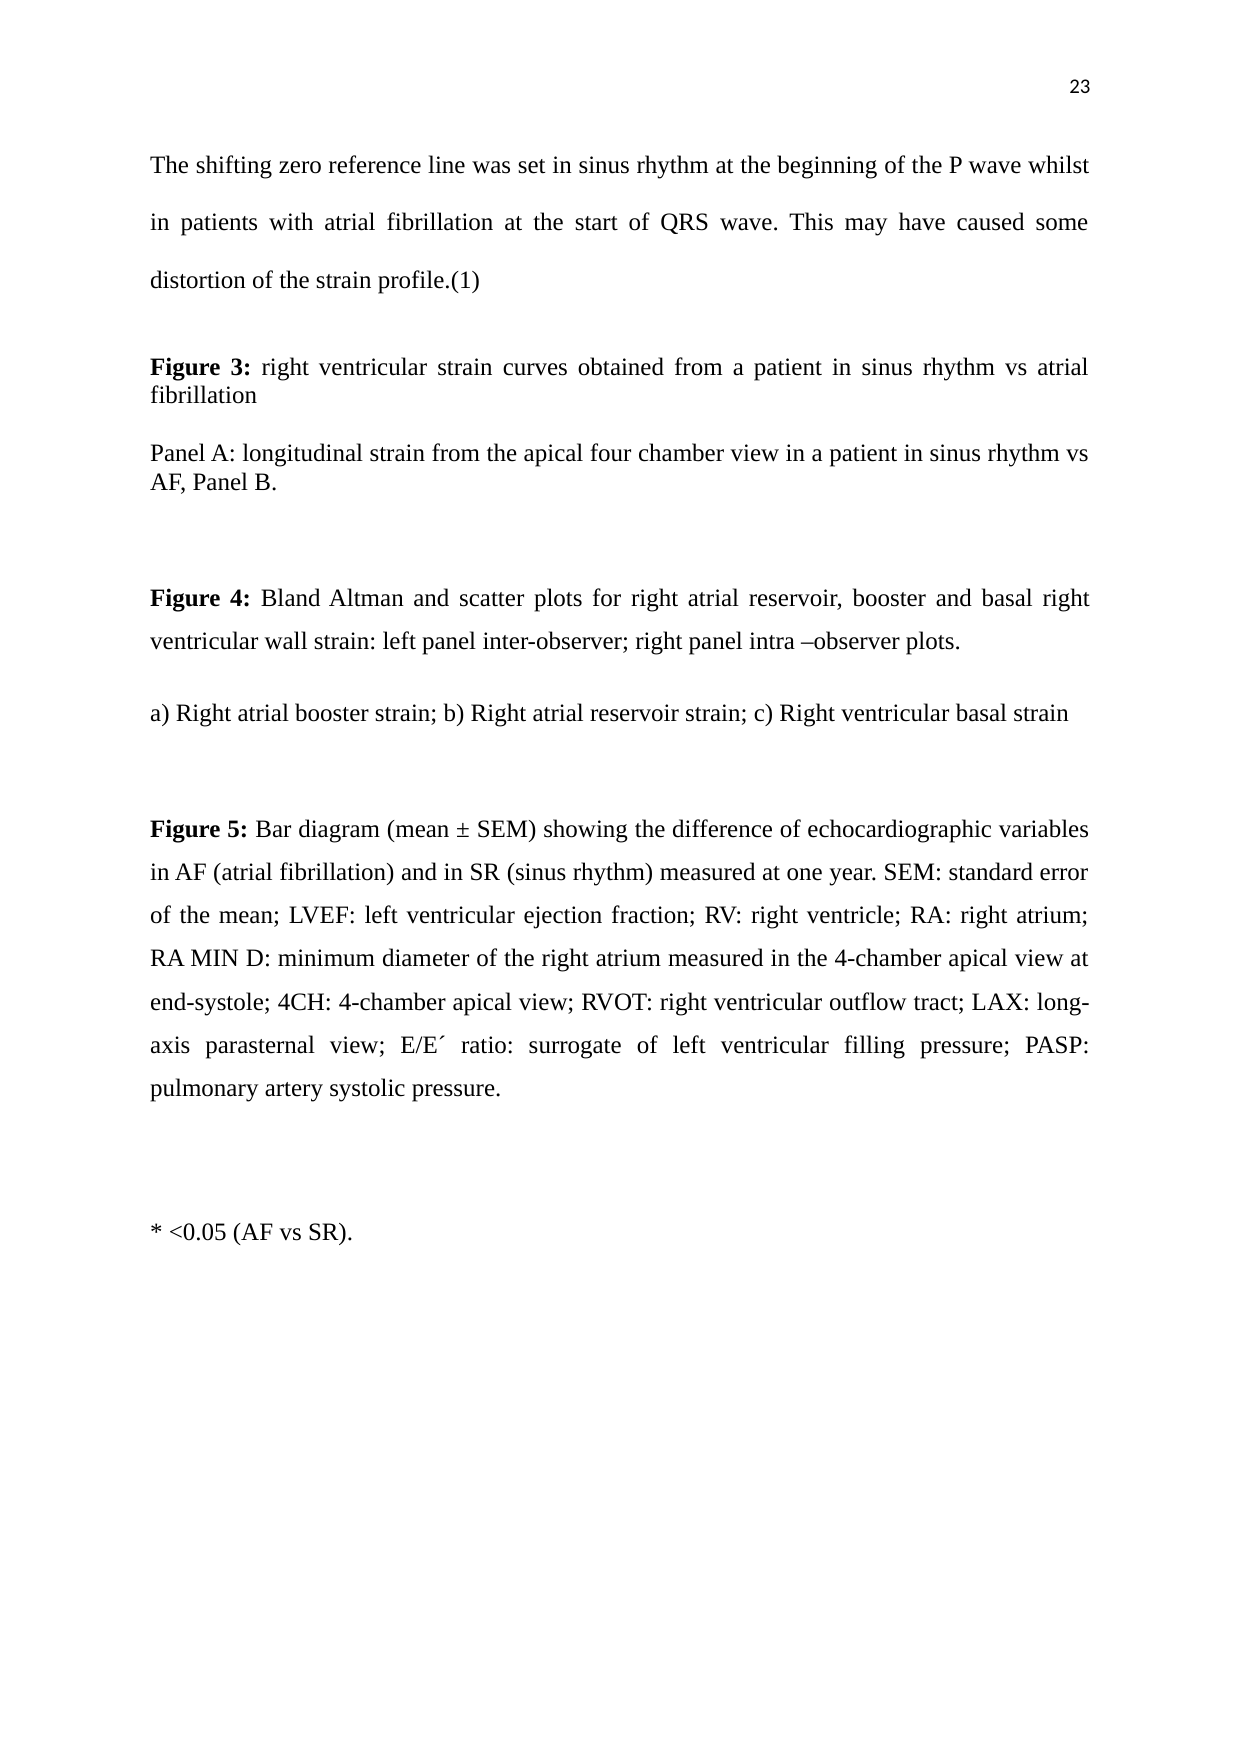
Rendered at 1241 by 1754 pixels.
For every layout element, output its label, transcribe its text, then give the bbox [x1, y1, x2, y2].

text Figure 4: Bland Altman and scatter plots for right atrial reservoir, booster and basal right ventricular wall strain: left panel inter-observer; right panel intra –observer plots. [150, 583, 1090, 655]
text Figure 5: Bar diagram (mean ± SEM) showing the difference of echocardiographic variables in AF (atrial fibrillation) and in SR (sinus rhythm) measured at one year. SEM: standard error of the mean; LVEF: left ventricular ejection fraction; RV: right ventricle; RA: right atrium; RA MIN D: minimum diameter of the right atrium measured in the 4-chamber apical view at end-systole; 4CH: 4-chamber apical view; RVOT: right ventricular outflow tract; LAX: long-axis parasternal view; E/E´ ratio: surrogate of left ventricular filling pressure; PASP: pulmonary artery systolic pressure. [150, 814, 1090, 1102]
text * <0.05 (AF vs SR). [150, 1217, 1090, 1246]
text a) Right atrial booster strain; b) Right atrial reservoir strain; c) Right ventricular basal strain [150, 698, 1090, 727]
text The shifting zero reference line was set in sinus rhythm at the beginning of the P wave whilst in patients with atrial fibrillation at the start of QRS wave. This may have caused some distortion of the strain profile.(1) [150, 150, 1090, 294]
text Figure 3: right ventricular strain curves obtained from a patient in sinus rhythm vs atrial fibrillation [150, 352, 1090, 409]
text Panel A: longitudinal strain from the apical four chamber view in a patient in sinus rhythm vs AF, Panel B. [150, 438, 1090, 496]
